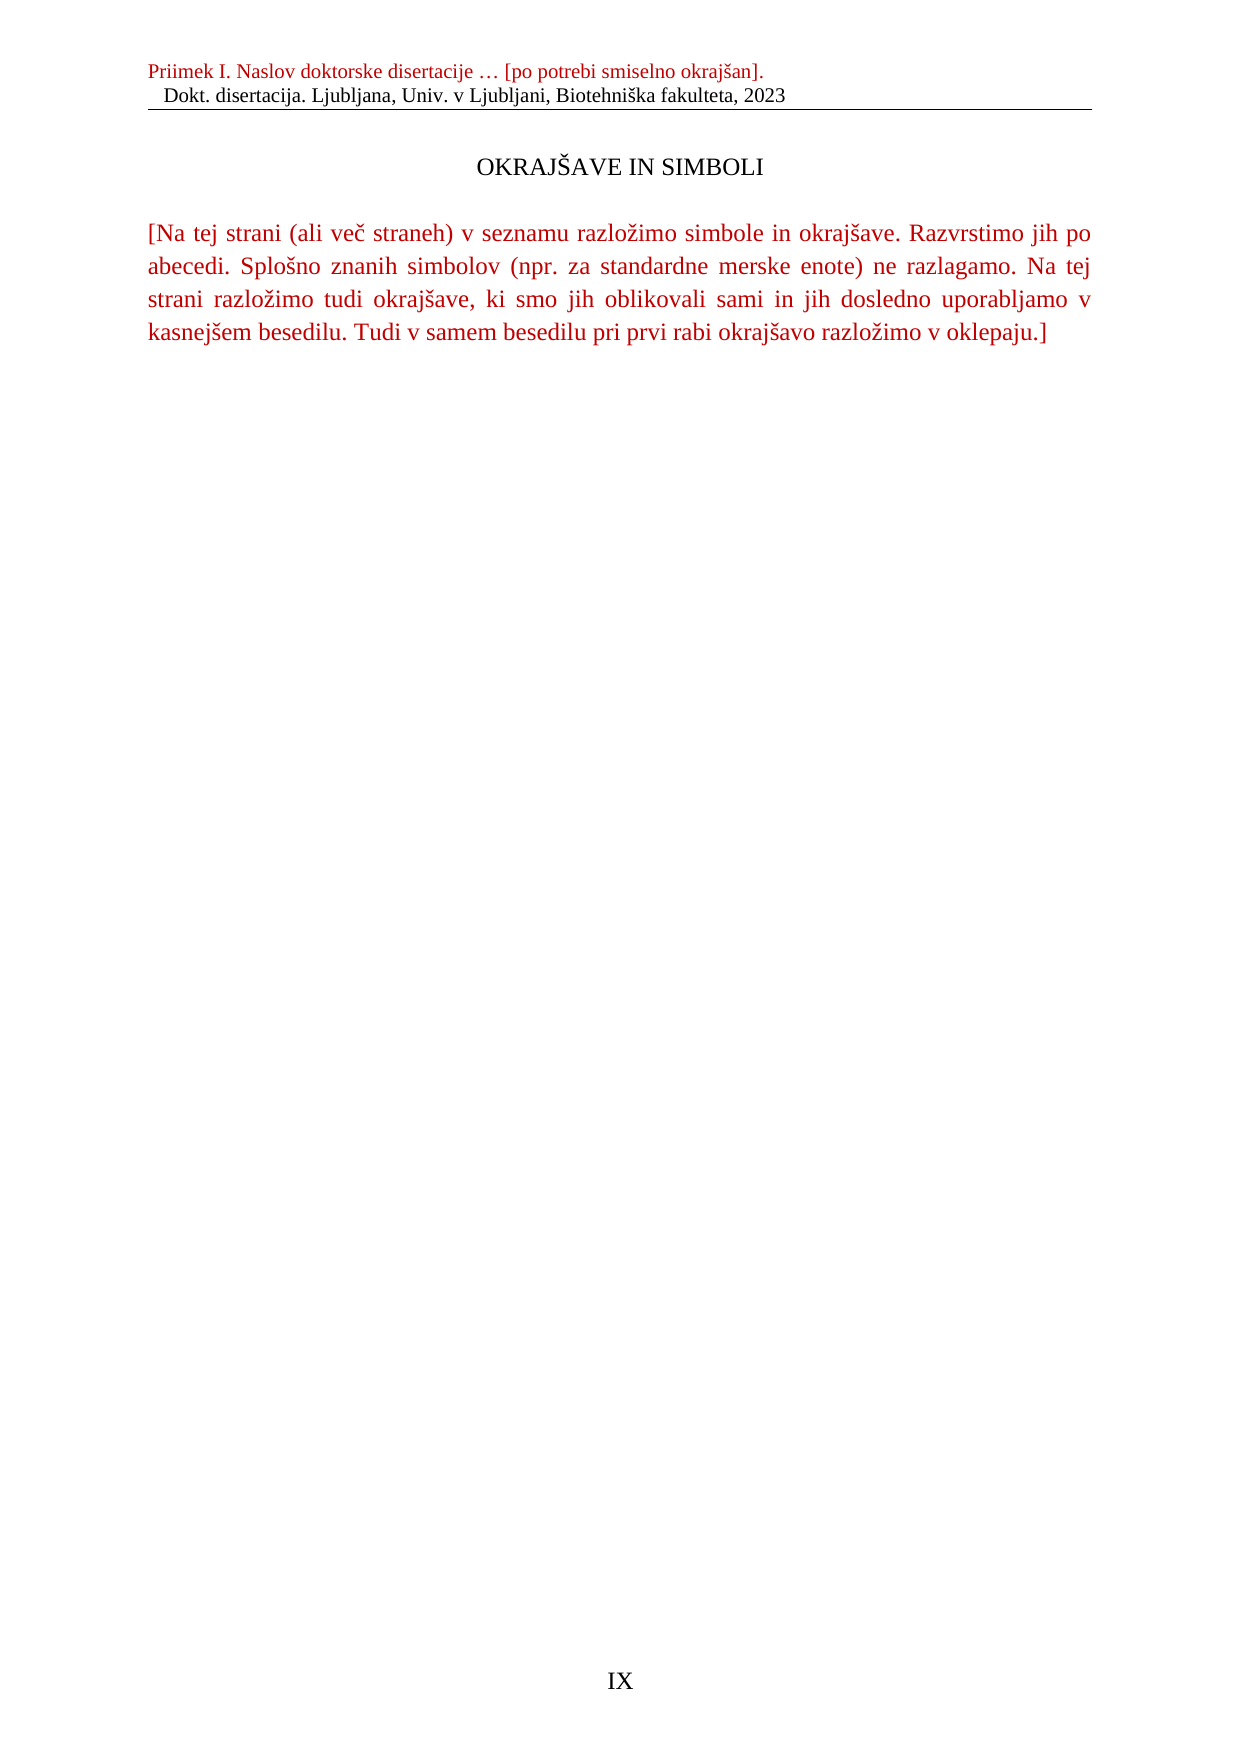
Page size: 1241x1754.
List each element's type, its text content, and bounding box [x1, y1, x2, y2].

subtitle OKRAJŠAVE IN SIMBOLI [148, 152, 1092, 181]
text [Na tej strani (ali več straneh) v seznamu razložimo simbole in okrajšave. Razvrstimo jih po abecedi. Splošno znanih simbolov (npr. za standardne merske enote) ne razlagamo. Na tej strani razložimo tudi okrajšave, ki smo jih oblikovali sami in jih dosledno uporabljamo v kasnejšem besedilu. Tudi v samem besedilu pri prvi rabi okrajšavo razložimo v oklepaju.] [148, 218, 1092, 346]
